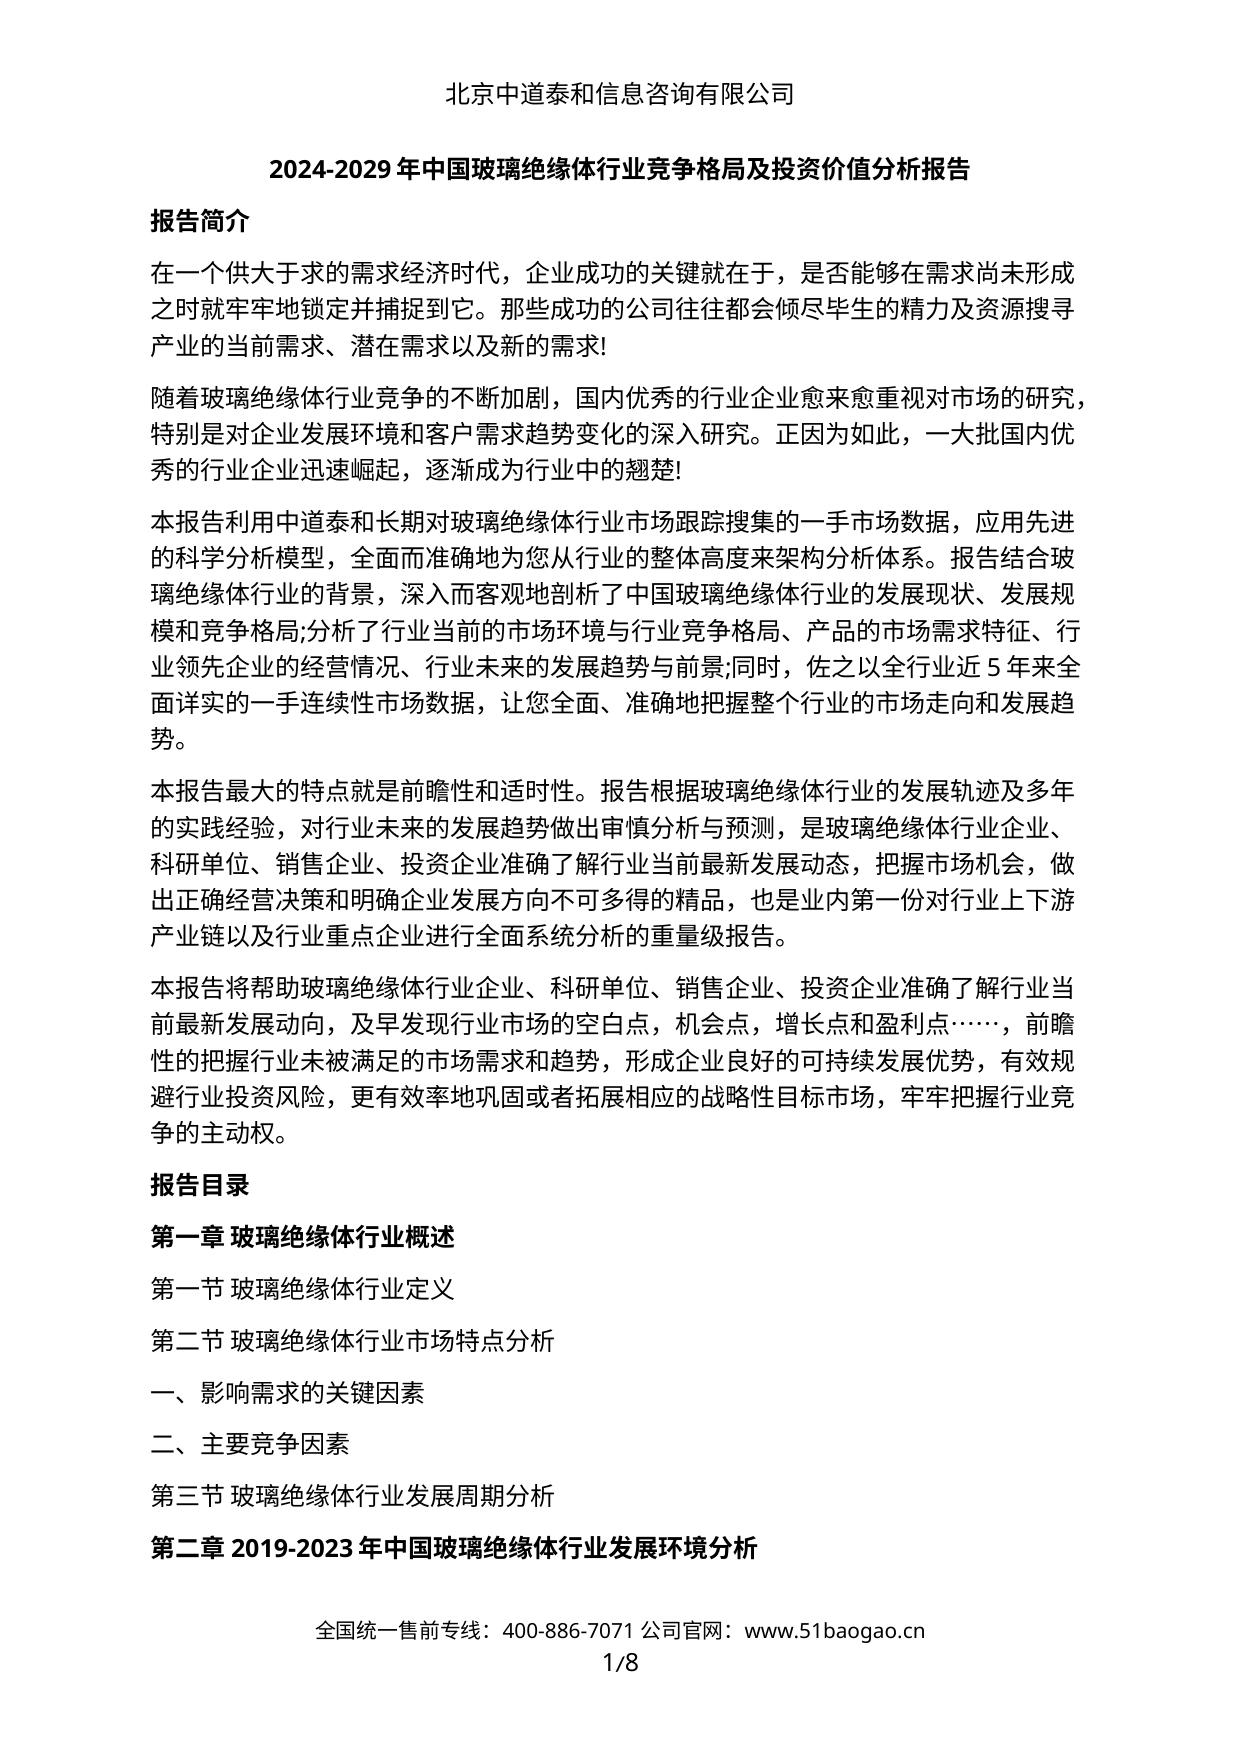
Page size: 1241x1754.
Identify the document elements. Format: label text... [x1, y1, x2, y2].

text 第二节 玻璃绝缘体行业市场特点分析 [150, 1321, 1090, 1357]
text 第一节 玻璃绝缘体行业定义 [150, 1269, 1090, 1306]
text 第二章 2019-2023年中国玻璃绝缘体行业发展环境分析 [150, 1529, 1090, 1565]
text 本报告将帮助玻璃绝缘体行业企业、科研单位、销售企业、投资企业准确了解行业当前最新发展动向，及早发现行业市场的空白点，机会点，增长点和盈利点……，前瞻性的把握行业未被满足的市场需求和趋势，形成企业良好的可持续发展优势，有效规避行业投资风险，更有效率地巩固或者拓展相应的战略性目标市场，牢牢把握行业竞争的主动权。 [150, 969, 1090, 1150]
text 本报告利用中道泰和长期对玻璃绝缘体行业市场跟踪搜集的一手市场数据，应用先进的科学分析模型，全面而准确地为您从行业的整体高度来架构分析体系。报告结合玻璃绝缘体行业的背景，深入而客观地剖析了中国玻璃绝缘体行业的发展现状、发展规模和竞争格局;分析了行业当前的市场环境与行业竞争格局、产品的市场需求特征、行业领先企业的经营情况、行业未来的发展趋势与前景;同时，佐之以全行业近5年来全面详实的一手连续性市场数据，让您全面、准确地把握整个行业的市场走向和发展趋势。 [150, 502, 1090, 756]
text 本报告最大的特点就是前瞻性和适时性。报告根据玻璃绝缘体行业的发展轨迹及多年的实践经验，对行业未来的发展趋势做出审慎分析与预测，是玻璃绝缘体行业企业、科研单位、销售企业、投资企业准确了解行业当前最新发展动态，把握市场机会，做出正确经营决策和明确企业发展方向不可多得的精品，也是业内第一份对行业上下游产业链以及行业重点企业进行全面系统分析的重量级报告。 [150, 772, 1090, 953]
text 第三节 玻璃绝缘体行业发展周期分析 [150, 1477, 1090, 1513]
text 第一章 玻璃绝缘体行业概述 [150, 1217, 1090, 1254]
text 一、影响需求的关键因素 [150, 1373, 1090, 1409]
text 二、主要竞争因素 [150, 1425, 1090, 1461]
text 报告目录 [150, 1166, 1090, 1202]
text 报告简介 [150, 202, 1090, 238]
text 在一个供大于求的需求经济时代，企业成功的关键就在于，是否能够在需求尚未形成之时就牢牢地锁定并捕捉到它。那些成功的公司往往都会倾尽毕生的精力及资源搜寻产业的当前需求、潜在需求以及新的需求! [150, 254, 1090, 362]
text 随着玻璃绝缘体行业竞争的不断加剧，国内优秀的行业企业愈来愈重视对市场的研究，特别是对企业发展环境和客户需求趋势变化的深入研究。正因为如此，一大批国内优秀的行业企业迅速崛起，逐渐成为行业中的翘楚! [150, 378, 1090, 487]
text 2024-2029年中国玻璃绝缘体行业竞争格局及投资价值分析报告 [150, 150, 1090, 186]
